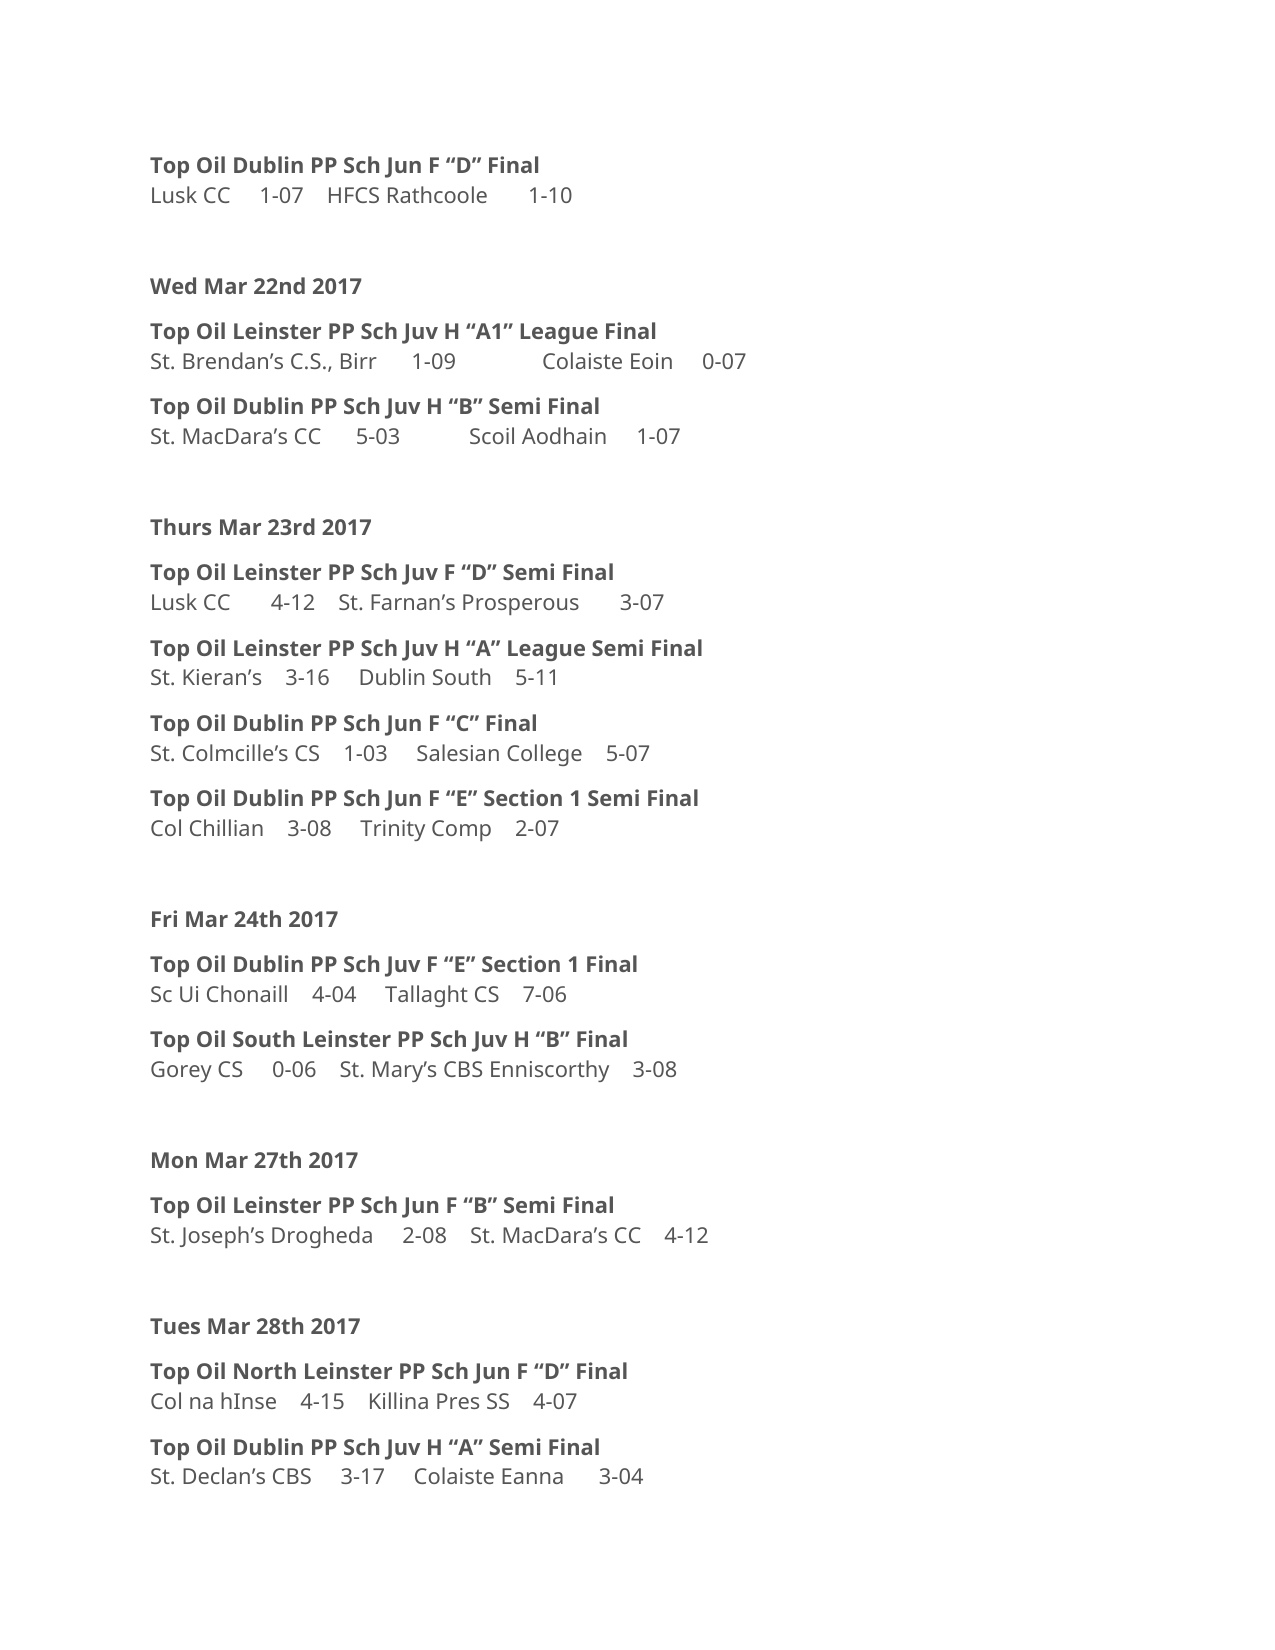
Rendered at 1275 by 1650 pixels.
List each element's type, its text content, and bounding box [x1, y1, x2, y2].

text Top Oil Dublin PP Sch Juv F “E” Section 1 Final Sc Ui Chonaill 4-04 Tallaght CS 7-06 [150, 949, 1125, 1008]
text Top Oil Dublin PP Sch Jun F “D” Final Lusk CC 1-07 HFCS Rathcoole 1-10 [150, 150, 1125, 209]
text Top Oil South Leinster PP Sch Juv H “B” Final Gorey CS 0-06 St. Mary’s CBS Enniscorthy 3-08 [150, 1024, 1125, 1084]
text Top Oil Leinster PP Sch Juv F “D” Semi Final Lusk CC 4-12 St. Farnan’s Prosperous 3-07 [150, 557, 1125, 617]
text Top Oil Dublin PP Sch Jun F “E” Section 1 Semi Final Col Chillian 3-08 Trinity Comp 2-07 [150, 783, 1125, 842]
text Top Oil North Leinster PP Sch Jun F “D” Final Col na hInse 4-15 Killina Pres SS 4-07 [150, 1356, 1125, 1416]
text Top Oil Leinster PP Sch Jun F “B” Semi Final St. Joseph’s Drogheda 2-08 St. MacDara’s CC 4-12 [150, 1190, 1125, 1250]
text Top Oil Leinster PP Sch Juv H “A1” League Final St. Brendan’s C.S., Birr 1-09 Colaiste Eoin 0-07 [150, 316, 1125, 376]
text Top Oil Leinster PP Sch Juv H “A” League Semi Final St. Kieran’s 3-16 Dublin South 5-11 [150, 632, 1125, 692]
text Tues Mar 28th 2017 [150, 1311, 1125, 1341]
text Fri Mar 24th 2017 [150, 903, 1125, 933]
text Wed Mar 22nd 2017 [150, 271, 1125, 300]
text Top Oil Dublin PP Sch Jun F “C” Final St. Colmcille’s CS 1-03 Salesian College 5-07 [150, 708, 1125, 767]
text Top Oil Dublin PP Sch Juv H “A” Semi Final St. Declan’s CBS 3-17 Colaiste Eanna 3-04 [150, 1431, 1125, 1491]
text Mon Mar 27th 2017 [150, 1145, 1125, 1174]
text Thurs Mar 23rd 2017 [150, 512, 1125, 542]
text Top Oil Dublin PP Sch Juv H “B” Semi Final St. MacDara’s CC 5-03 Scoil Aodhain 1-07 [150, 391, 1125, 451]
